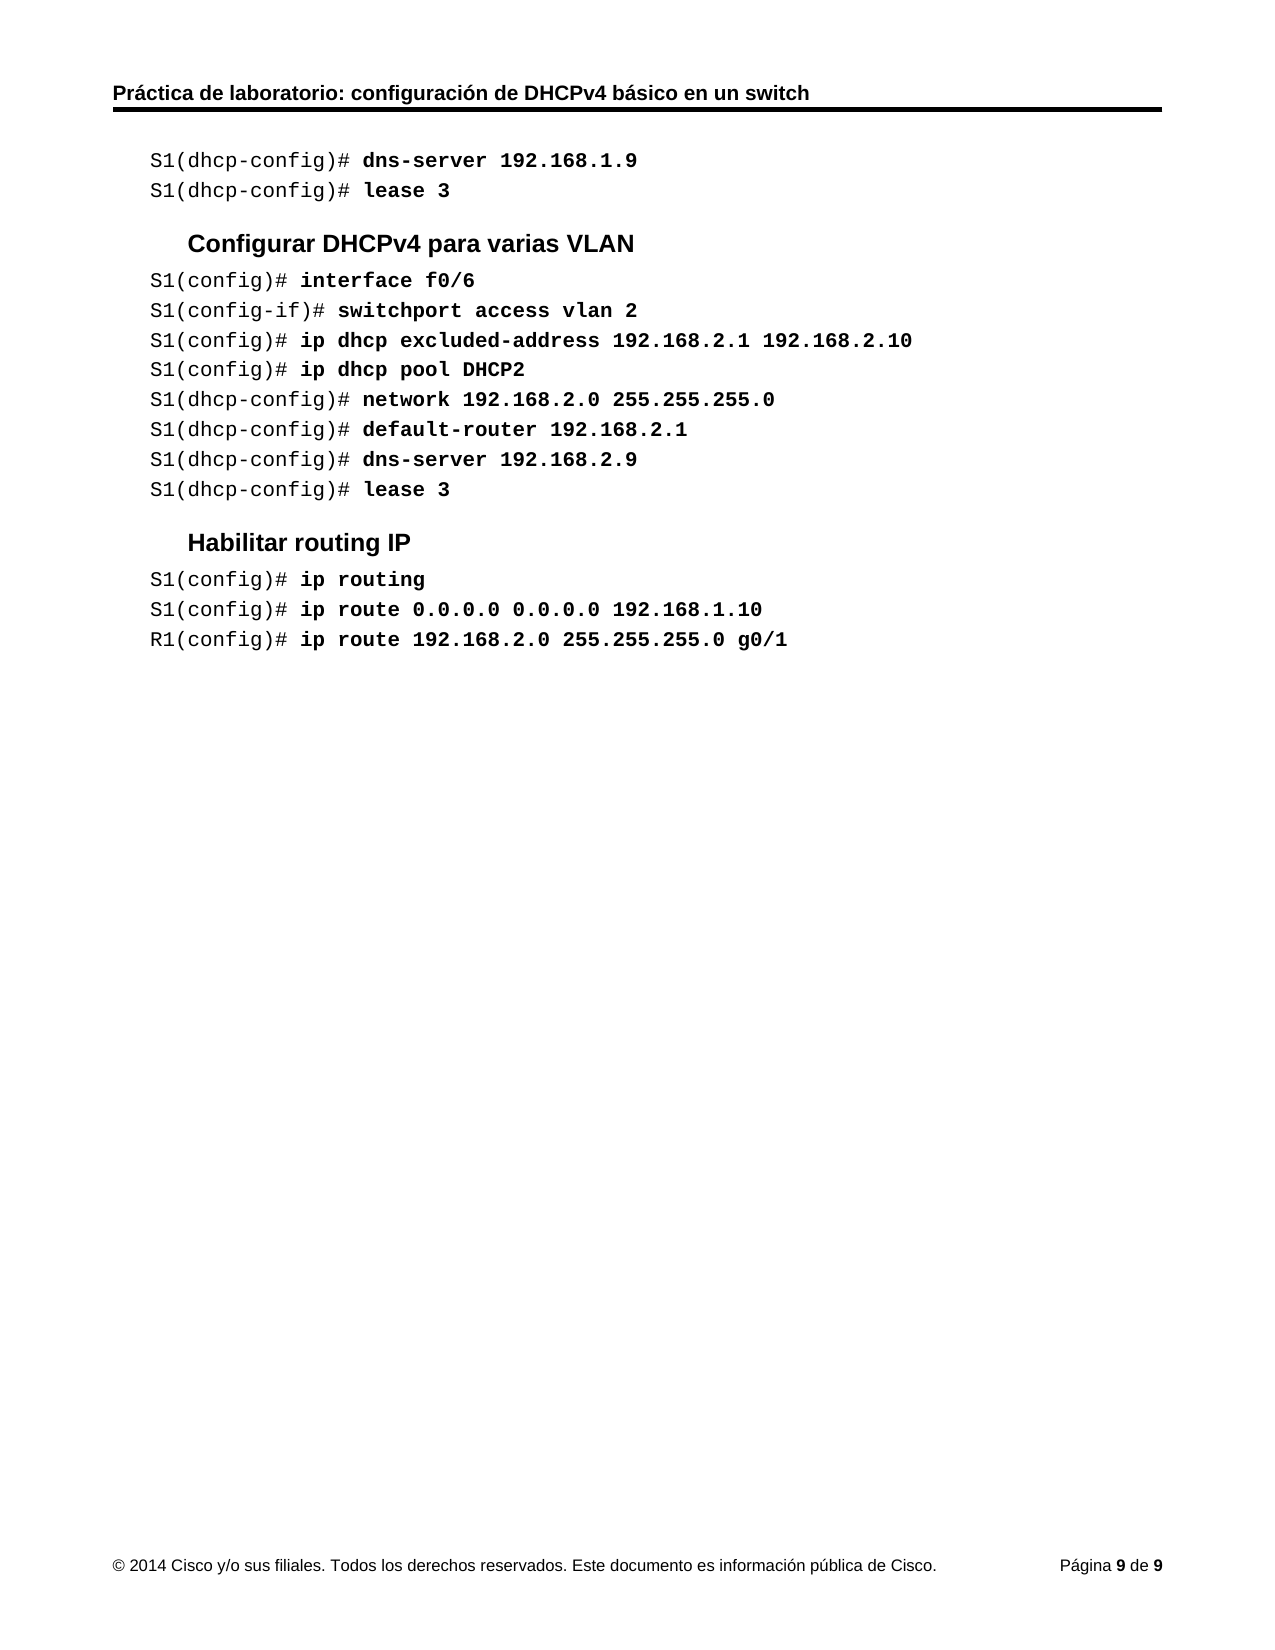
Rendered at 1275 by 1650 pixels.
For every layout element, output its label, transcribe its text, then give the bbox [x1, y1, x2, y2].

text S1(dhcp-config)# default-router 192.168.2.1 [150, 419, 1162, 443]
text S1(dhcp-config)# lease 3 [150, 180, 1162, 203]
text S1(dhcp-config)# lease 3 [150, 479, 1162, 503]
text S1(dhcp-config)# dns-server 192.168.1.9 [150, 150, 1162, 174]
text Configurar DHCPv4 para varias VLAN [112, 228, 1162, 257]
text Habilitar routing IP [112, 528, 1162, 556]
text S1(config)# ip dhcp excluded-address 192.168.2.1 192.168.2.10 [150, 329, 1162, 353]
text S1(config)# ip dhcp pool DHCP2 [150, 359, 1162, 383]
text R1(config)# ip route 192.168.2.0 255.255.255.0 g0/1 [150, 629, 1162, 652]
text S1(config)# ip route 0.0.0.0 0.0.0.0 192.168.1.10 [150, 599, 1162, 622]
text S1(config)# ip routing [150, 569, 1162, 593]
text S1(dhcp-config)# network 192.168.2.0 255.255.255.0 [150, 389, 1162, 413]
text S1(config-if)# switchport access vlan 2 [150, 300, 1162, 323]
text S1(config)# interface f0/6 [150, 270, 1162, 293]
text S1(dhcp-config)# dns-server 192.168.2.9 [150, 449, 1162, 473]
